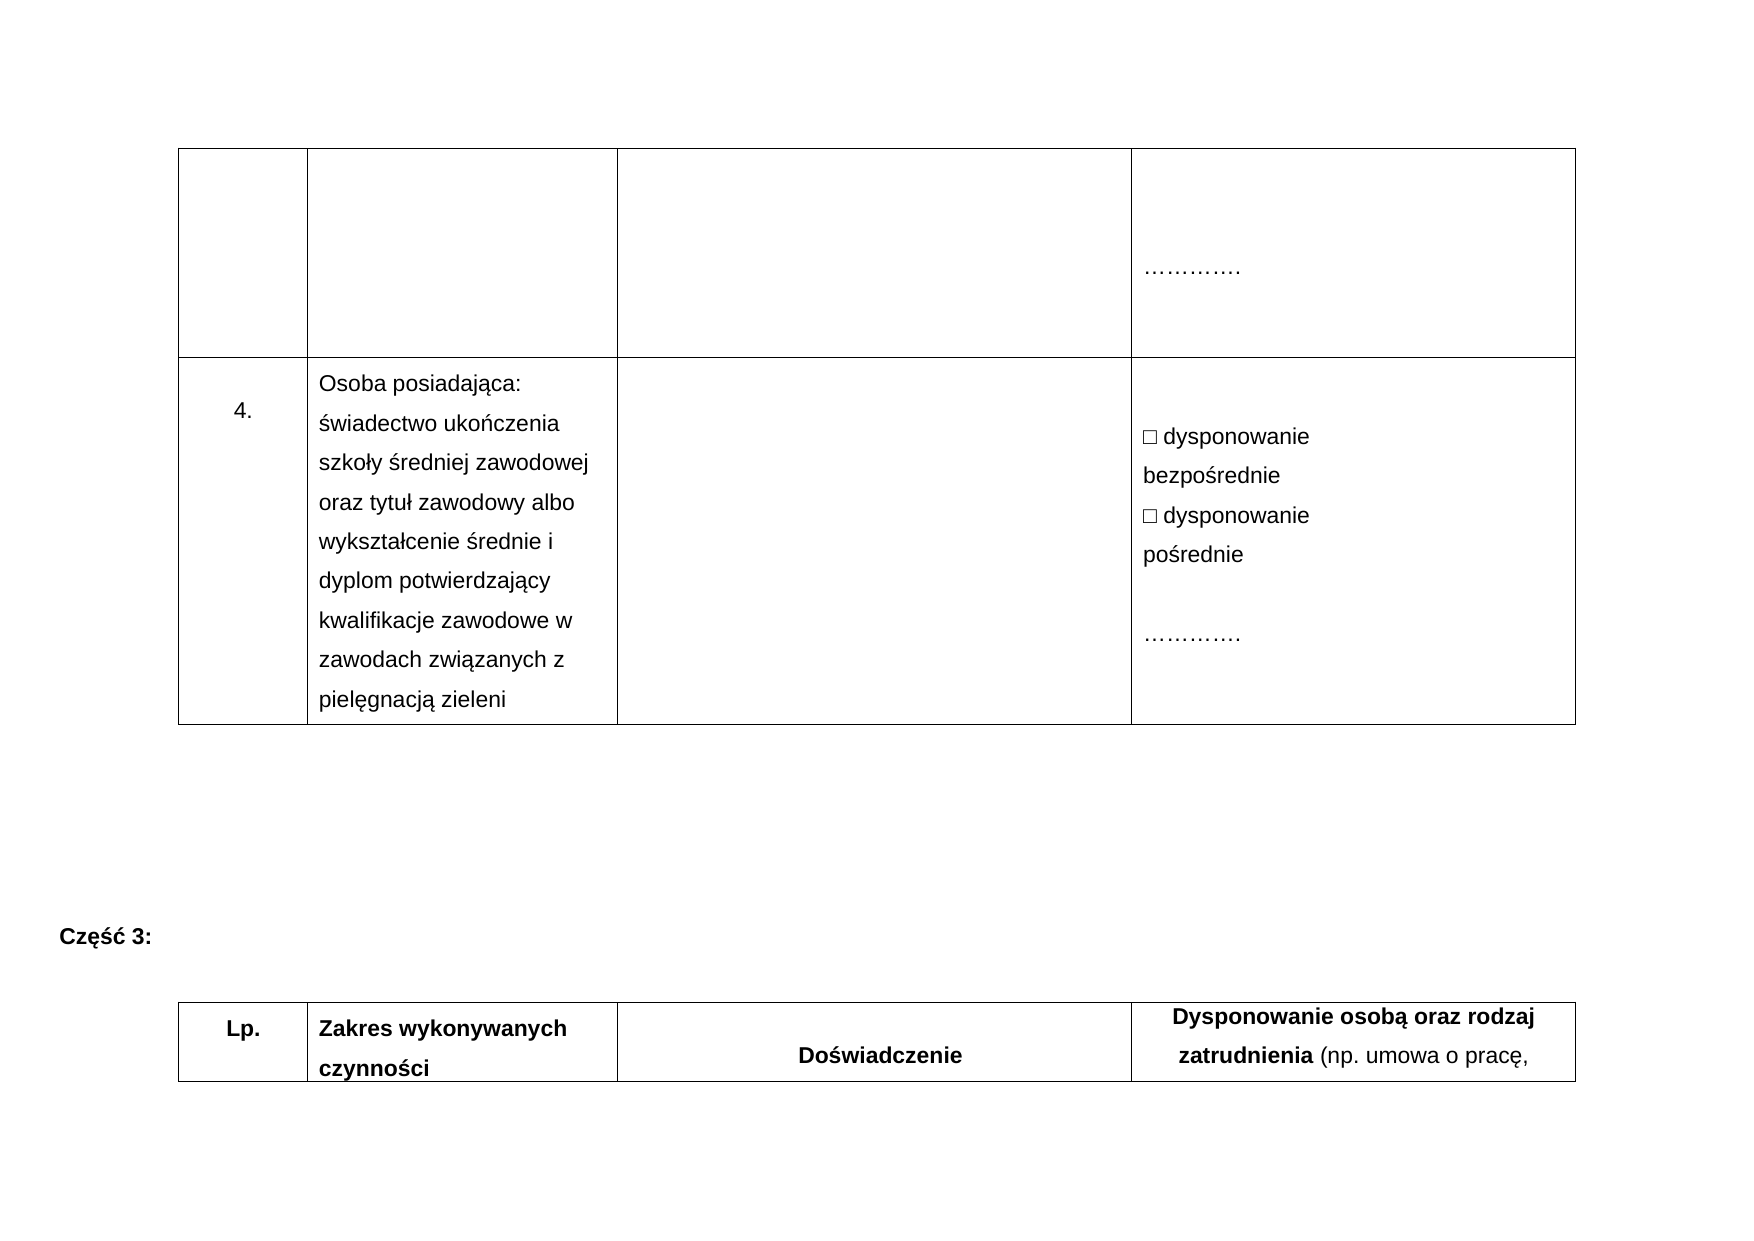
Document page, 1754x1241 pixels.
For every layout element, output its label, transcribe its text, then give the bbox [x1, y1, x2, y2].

list Część 3: [59, 923, 1739, 949]
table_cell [1132, 149, 1575, 357]
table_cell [1132, 358, 1575, 724]
table_cell 3. [179, 149, 307, 357]
table_cell Osoba posiadająca: świadectwo ukończenia szkoły średniej zawodowej oraz tytuł zawodowy albo wykształcenie średnie i dyplom potwierdzający kwalifikacje zawodowe w zawodach związanych z pielęgnacją zieleni [308, 358, 617, 724]
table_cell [308, 149, 617, 357]
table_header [1132, 1003, 1575, 1081]
table_header Lp. [179, 1003, 307, 1081]
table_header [618, 1003, 1131, 1081]
table_cell [618, 358, 1131, 724]
table_cell [618, 149, 1131, 357]
table_cell 4. [179, 358, 307, 724]
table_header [308, 1003, 617, 1081]
